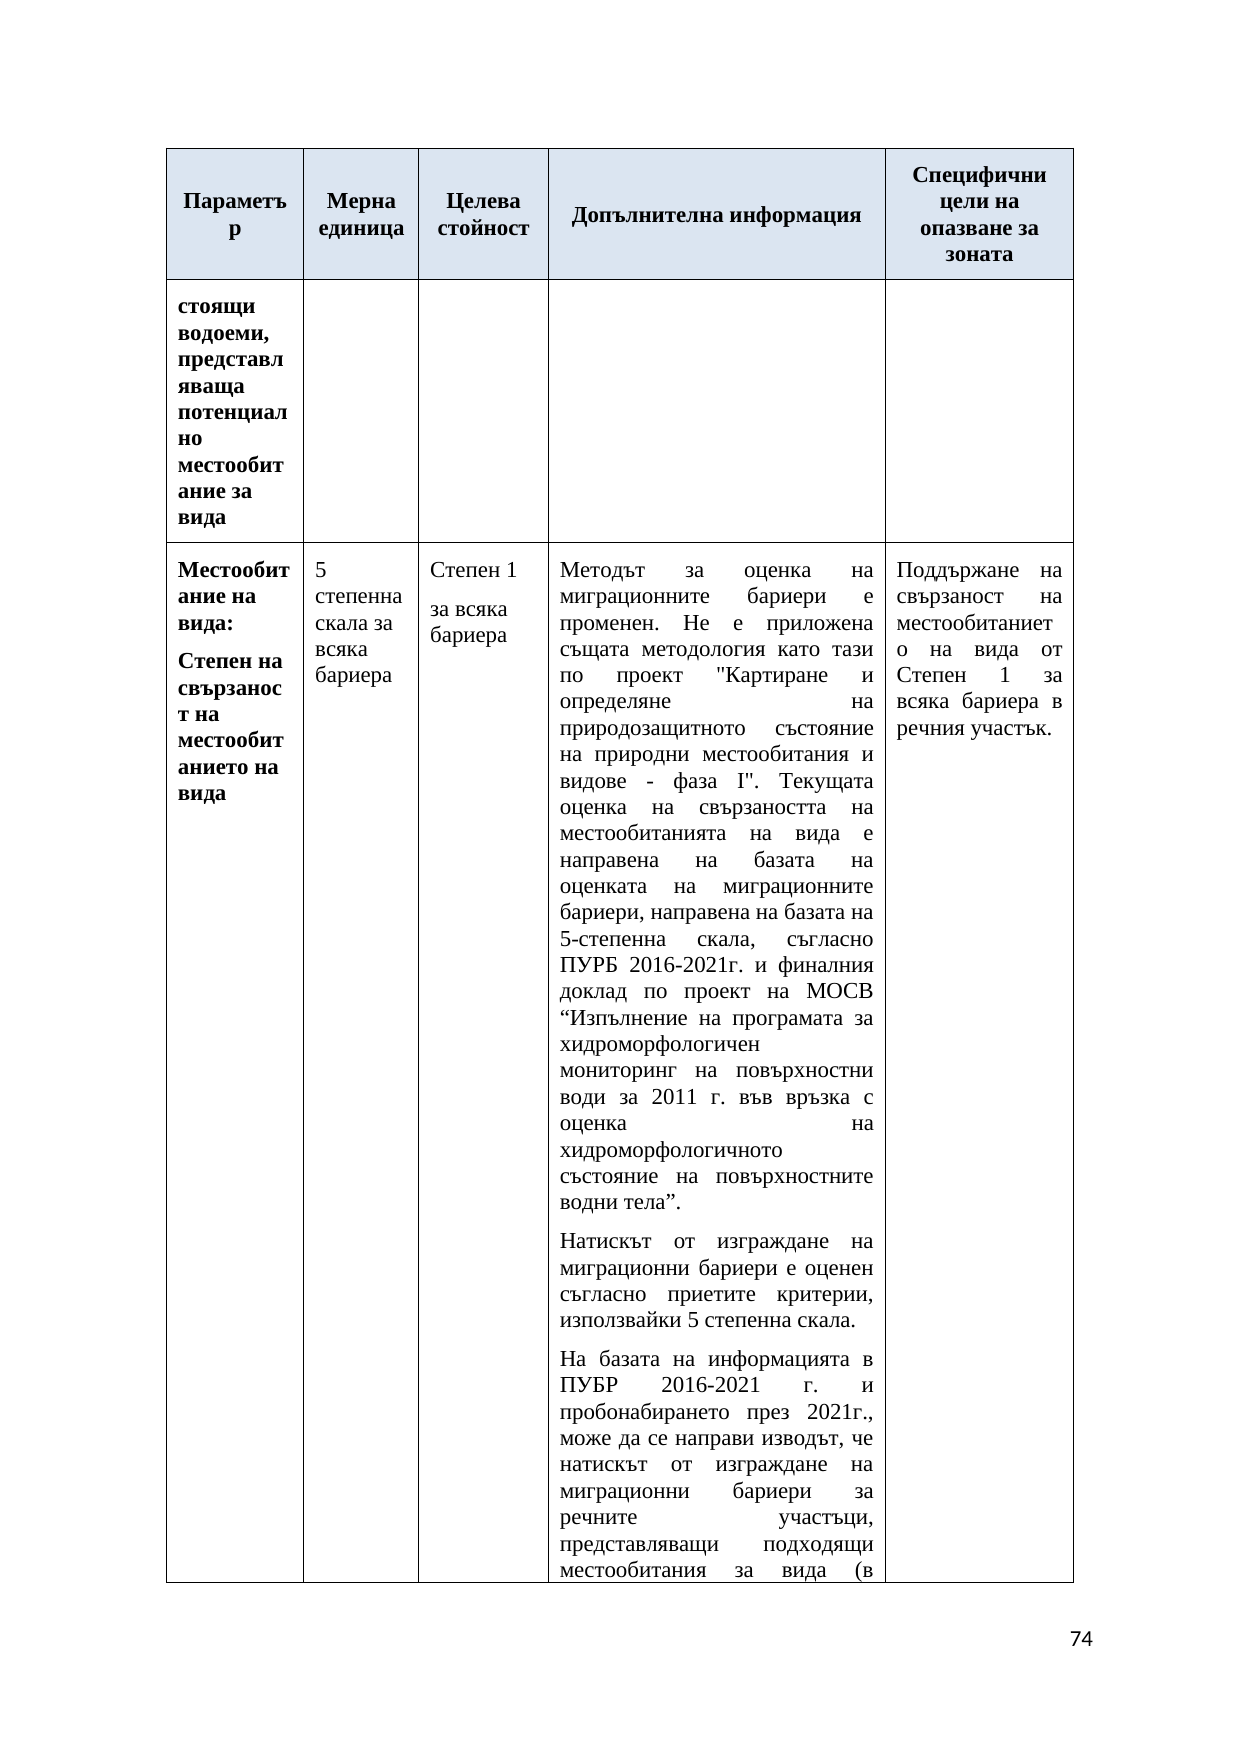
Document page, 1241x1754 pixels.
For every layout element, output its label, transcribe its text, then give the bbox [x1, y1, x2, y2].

table_header Мерна единица [304, 149, 418, 279]
table_cell 0 [419, 280, 548, 542]
table_header Параметър [167, 149, 303, 279]
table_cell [167, 543, 303, 1582]
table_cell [167, 280, 303, 542]
table_header Допълнителна информация [549, 149, 885, 279]
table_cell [549, 280, 885, 542]
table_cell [549, 543, 885, 1582]
table_cell Степен 1 за всяка бариера [419, 543, 548, 1582]
table_header Специфични цели на опазване за зоната [886, 149, 1073, 279]
table_cell [886, 280, 1073, 542]
table_header Целева стойност [419, 149, 548, 279]
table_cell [886, 543, 1073, 1582]
table_cell 5 степенна скала за всяка бариера [304, 543, 418, 1582]
table_cell ха [304, 280, 418, 542]
